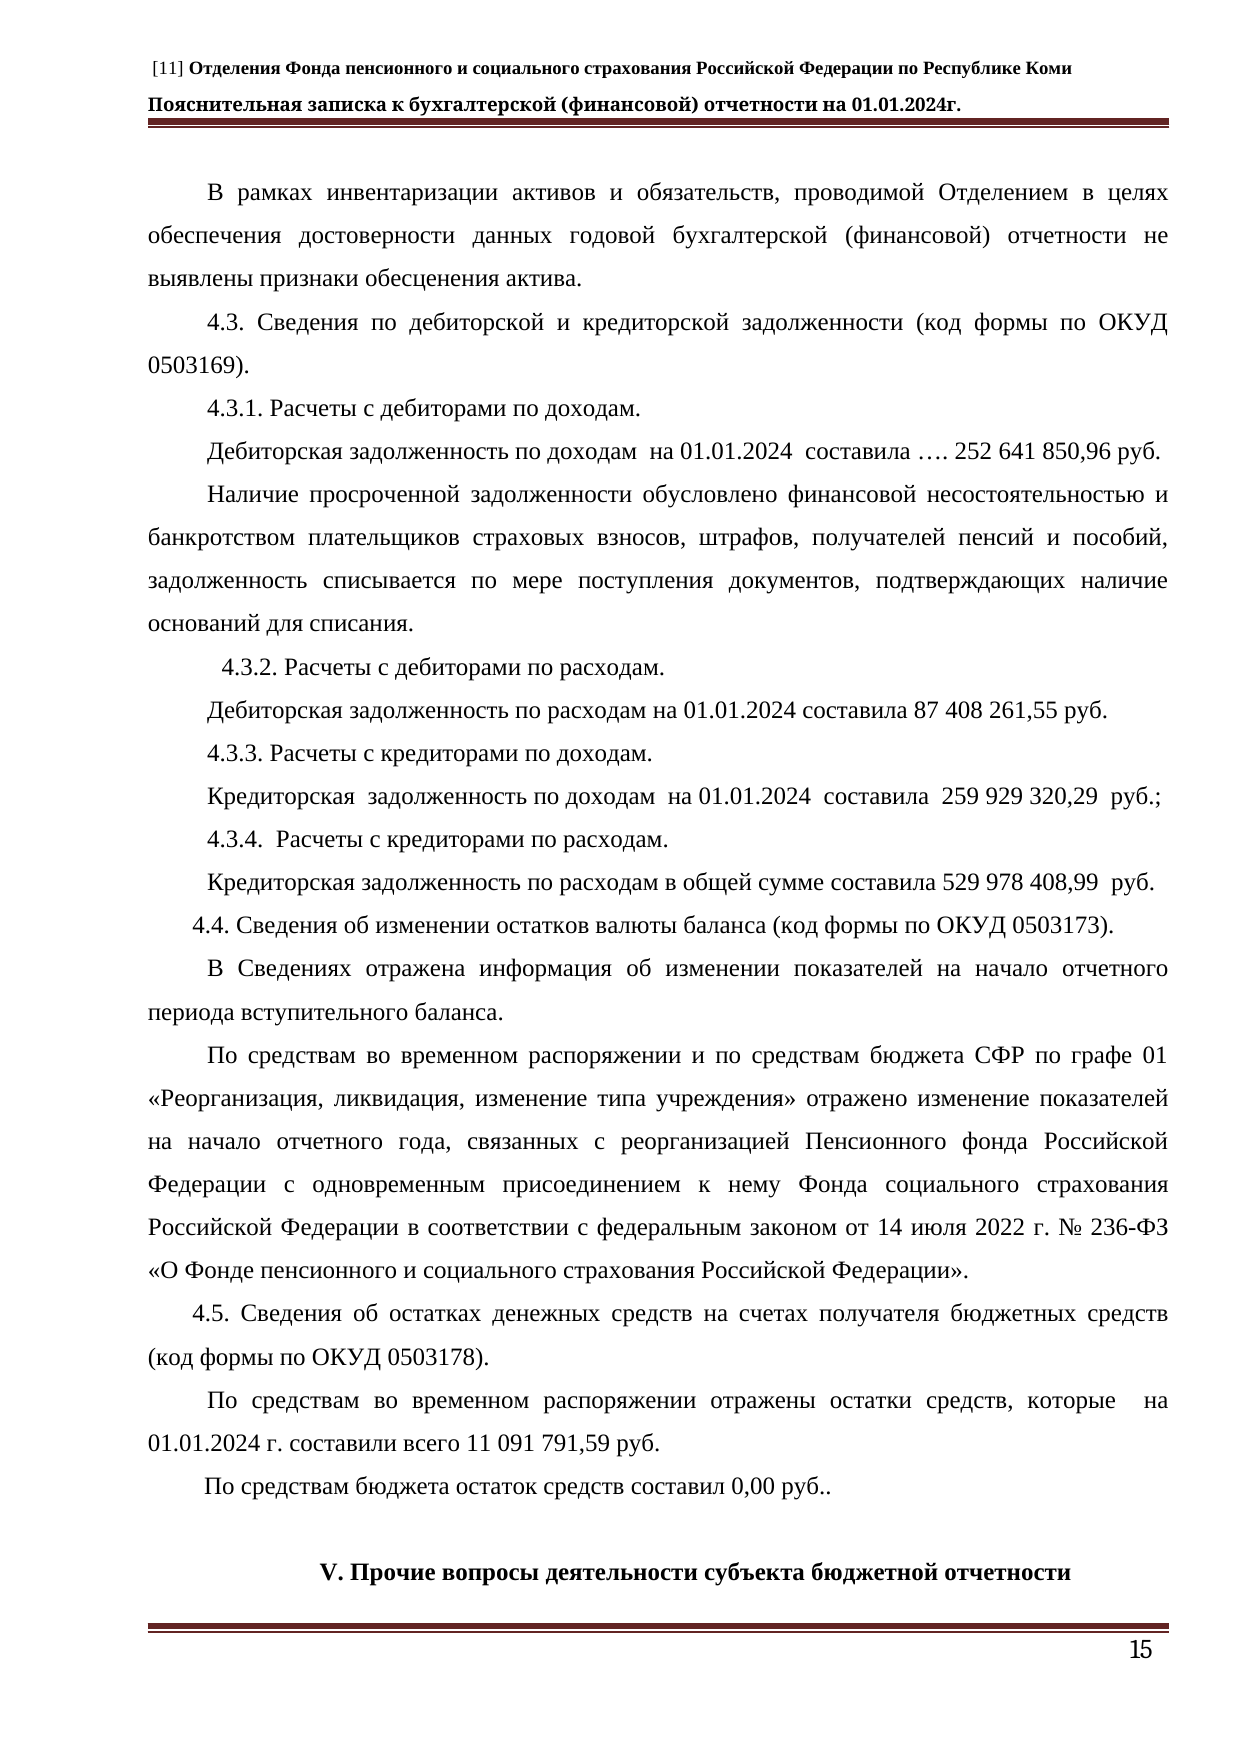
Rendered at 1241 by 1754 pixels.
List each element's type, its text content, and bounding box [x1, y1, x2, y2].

text В рамках инвентаризации активов и обязательств, проводимой Отделением в целях обеспечения достоверности данных годовой бухгалтерской (финансовой) отчетности не выявлены признаки обесценения актива. [148, 177, 1169, 292]
text Кредиторская задолженность по расходам в общей сумме составила 529 978 408,99 руб. [148, 867, 1169, 896]
text 4.3.1. Расчеты с дебиторами по доходам. [148, 393, 1169, 422]
text 4.3.3. Расчеты с кредиторами по доходам. [148, 738, 1169, 767]
text Кредиторская задолженность по доходам на 01.01.2024 составила 259 929 320,29 руб.; [148, 781, 1169, 810]
text По средствам во временном распоряжении и по средствам бюджета СФР по графе 01 «Реорганизация, ликвидация, изменение типа учреждения» отражено изменение показателей на начало отчетного года, связанных с реорганизацией Пенсионного фонда Российской Федерации с одновременным присоединением к нему Фонда социального страхования Российской Федерации в соответствии с федеральным законом от 14 июля 2022 г. № 236-ФЗ «О Фонде пенсионного и социального страхования Российской Федерации». [148, 1040, 1169, 1284]
text 4.3.2. Расчеты с дебиторами по расходам. [148, 652, 1169, 680]
text 4.3.4. Расчеты с кредиторами по расходам. [148, 824, 1169, 853]
text Дебиторская задолженность по расходам на 01.01.2024 составила 87 408 261,55 руб. [148, 695, 1169, 723]
text По средствам во временном распоряжении отражены остатки средств, которые на 01.01.2024 г. составили всего 11 091 791,59 руб. [148, 1385, 1169, 1457]
text По средствам бюджета остаток средств составил 0,00 руб.. [148, 1471, 1169, 1500]
text 4.3. Сведения по дебиторской и кредиторской задолженности (код формы по ОКУД 0503169). [148, 307, 1169, 378]
text В Сведениях отражена информация об изменении показателей на начало отчетного периода вступительного баланса. [148, 953, 1169, 1025]
text Дебиторская задолженность по доходам на 01.01.2024 составила …. 252 641 850,96 руб. [148, 436, 1169, 465]
text 4.5. Сведения об остатках денежных средств на счетах получателя бюджетных средств (код формы по ОКУД 0503178). [148, 1298, 1169, 1370]
text V. Прочие вопросы деятельности субъекта бюджетной отчетности [148, 1557, 1169, 1586]
text Наличие просроченной задолженности обусловлено финансовой несостоятельностью и банкротством плательщиков страховых взносов, штрафов, получателей пенсий и пособий, задолженность списывается по мере поступления документов, подтверждающих наличие оснований для списания. [148, 479, 1169, 637]
text 4.4. Сведения об изменении остатков валюты баланса (код формы по ОКУД 0503173). [148, 910, 1169, 939]
